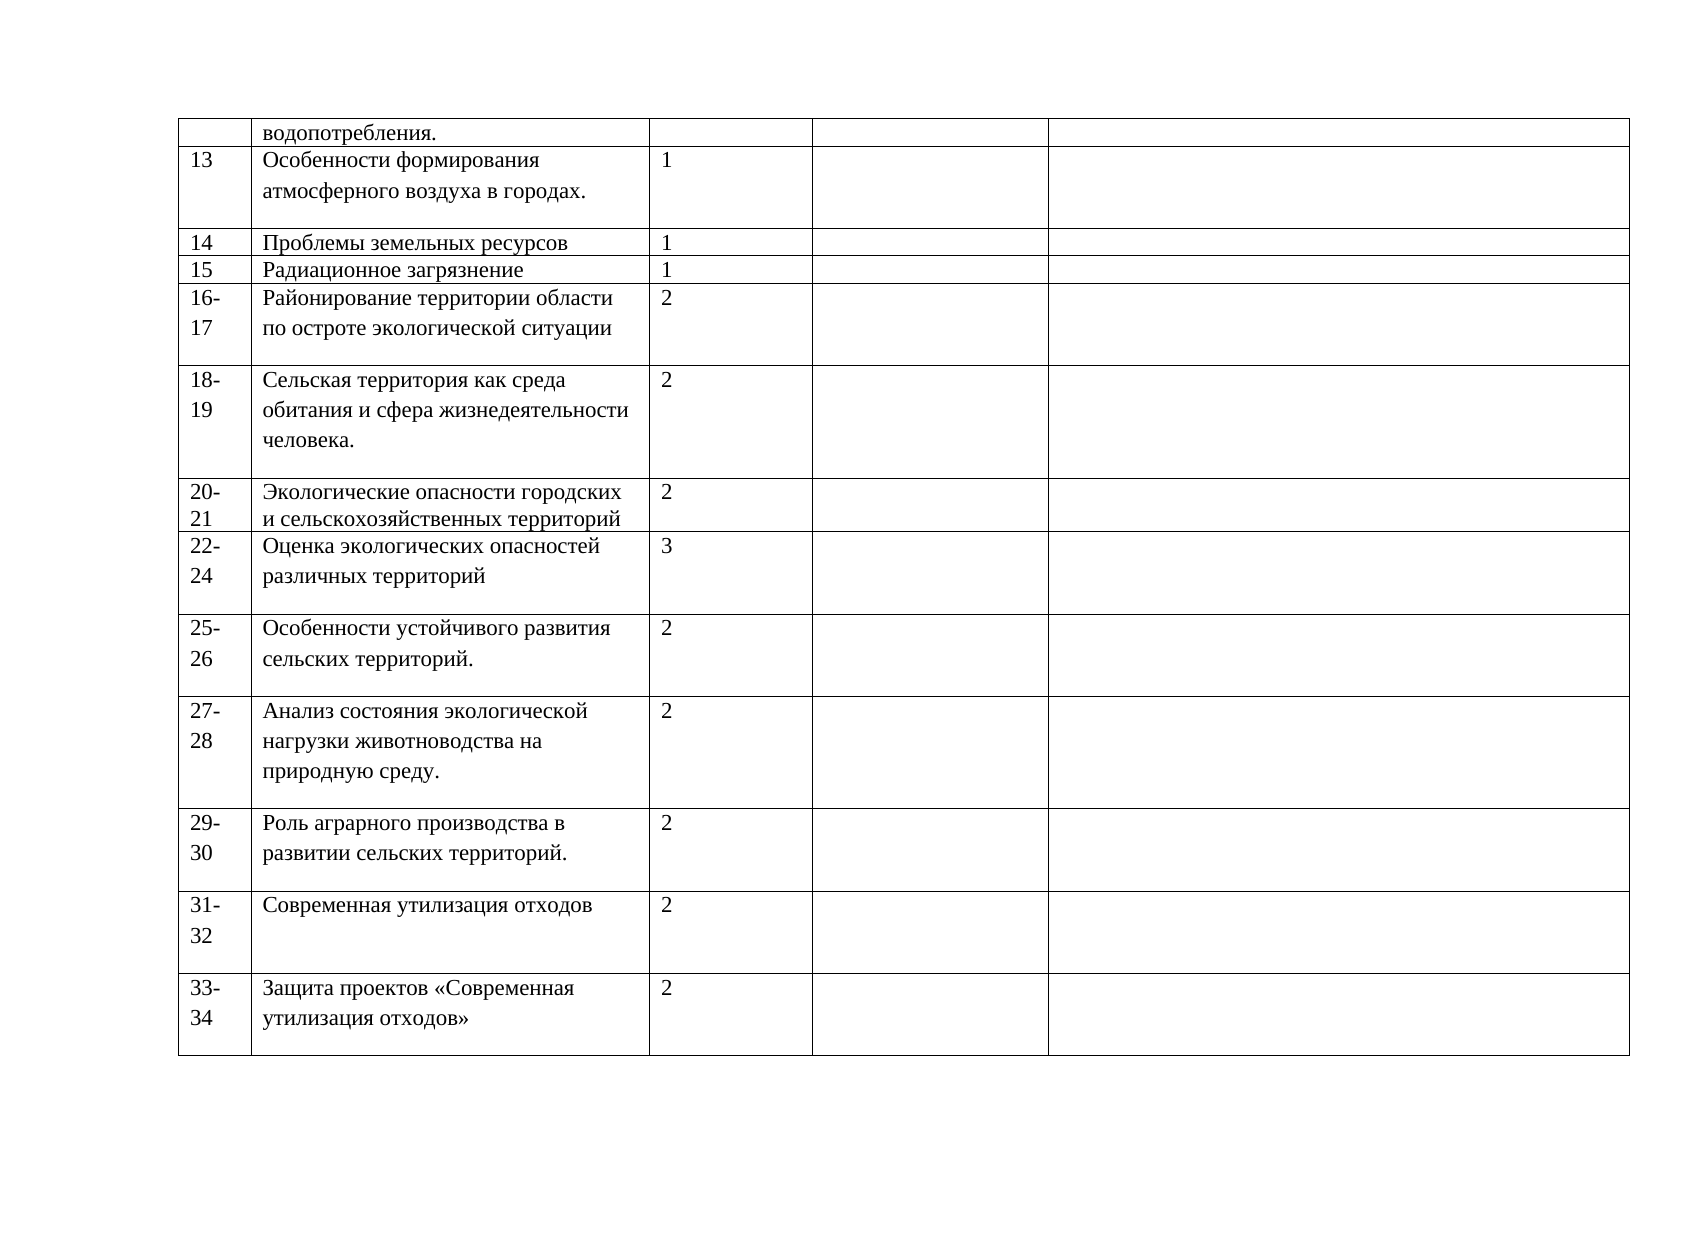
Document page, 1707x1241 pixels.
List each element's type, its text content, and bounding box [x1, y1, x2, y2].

table_cell 29-30 [179, 809, 251, 891]
table_cell [1049, 974, 1629, 1055]
table_cell 27-28 [179, 697, 251, 808]
table_cell [1049, 809, 1629, 891]
table_cell [1049, 284, 1629, 365]
table_cell 31-32 [179, 892, 251, 973]
table_cell [813, 809, 1048, 891]
table_cell [1049, 615, 1629, 696]
table_cell Роль аграрного производства в развитии сельских территорий. [252, 809, 649, 891]
table_cell [813, 974, 1048, 1055]
table_cell 15 [179, 256, 251, 283]
table_cell 2 [650, 697, 812, 808]
table_cell 18-19 [179, 366, 251, 477]
table_cell Особенности формирования атмосферного воздуха в городах. [252, 147, 649, 228]
table_cell [1049, 532, 1629, 613]
table_cell [813, 256, 1048, 283]
table_cell Экологические опасности городских и сельскохозяйственных территорий [252, 479, 649, 531]
table_cell Современная утилизация отходов [252, 892, 649, 973]
table_cell [813, 284, 1048, 365]
table_cell 2 [650, 366, 812, 477]
table_cell [813, 615, 1048, 696]
table_cell 16-17 [179, 284, 251, 365]
table_cell [813, 479, 1048, 531]
table_cell 2 [650, 892, 812, 973]
table_cell 2 [650, 479, 812, 531]
table_cell [1049, 256, 1629, 283]
table_cell 25-26 [179, 615, 251, 696]
table_cell [813, 119, 1048, 146]
table_cell 33-34 [179, 974, 251, 1055]
table_cell Анализ состояния экологической нагрузки животноводства на природную среду. [252, 697, 649, 808]
table_cell 2 [650, 284, 812, 365]
table_cell Оценка экологических опасностей различных территорий [252, 532, 649, 613]
table_cell [813, 366, 1048, 477]
table_cell [813, 697, 1048, 808]
table_cell 12 [179, 119, 251, 146]
table_cell [813, 229, 1048, 255]
table_cell Сельская территория как среда обитания и сфера жизнедеятельности человека. [252, 366, 649, 477]
table_cell 1 [650, 256, 812, 283]
table_cell [813, 892, 1048, 973]
table_cell 1 [650, 229, 812, 255]
table_cell Проблемы земельных ресурсов [252, 229, 649, 255]
table_cell 2 [650, 809, 812, 891]
table_cell 1 [650, 147, 812, 228]
table_cell Районирование территории области по остроте экологической ситуации [252, 284, 649, 365]
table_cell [252, 119, 649, 146]
table_cell [1049, 479, 1629, 531]
table_cell Радиационное загрязнение [252, 256, 649, 283]
table_cell 13 [179, 147, 251, 228]
table_cell [1049, 697, 1629, 808]
table_cell [1049, 229, 1629, 255]
table_cell [813, 147, 1048, 228]
table_cell [1049, 147, 1629, 228]
table_cell 3 [650, 532, 812, 613]
table_cell 20-21 [179, 479, 251, 531]
table_cell 1 [650, 119, 812, 146]
table_cell [1049, 892, 1629, 973]
table_cell Защита проектов «Современная утилизация отходов» [252, 974, 649, 1055]
table_cell 2 [650, 974, 812, 1055]
table_cell 2 [650, 615, 812, 696]
table_cell Особенности устойчивого развития сельских территорий. [252, 615, 649, 696]
table_cell 22-24 [179, 532, 251, 613]
table_cell 14 [179, 229, 251, 255]
table_cell [1049, 366, 1629, 477]
table_cell [1049, 119, 1629, 146]
table_cell [813, 532, 1048, 613]
